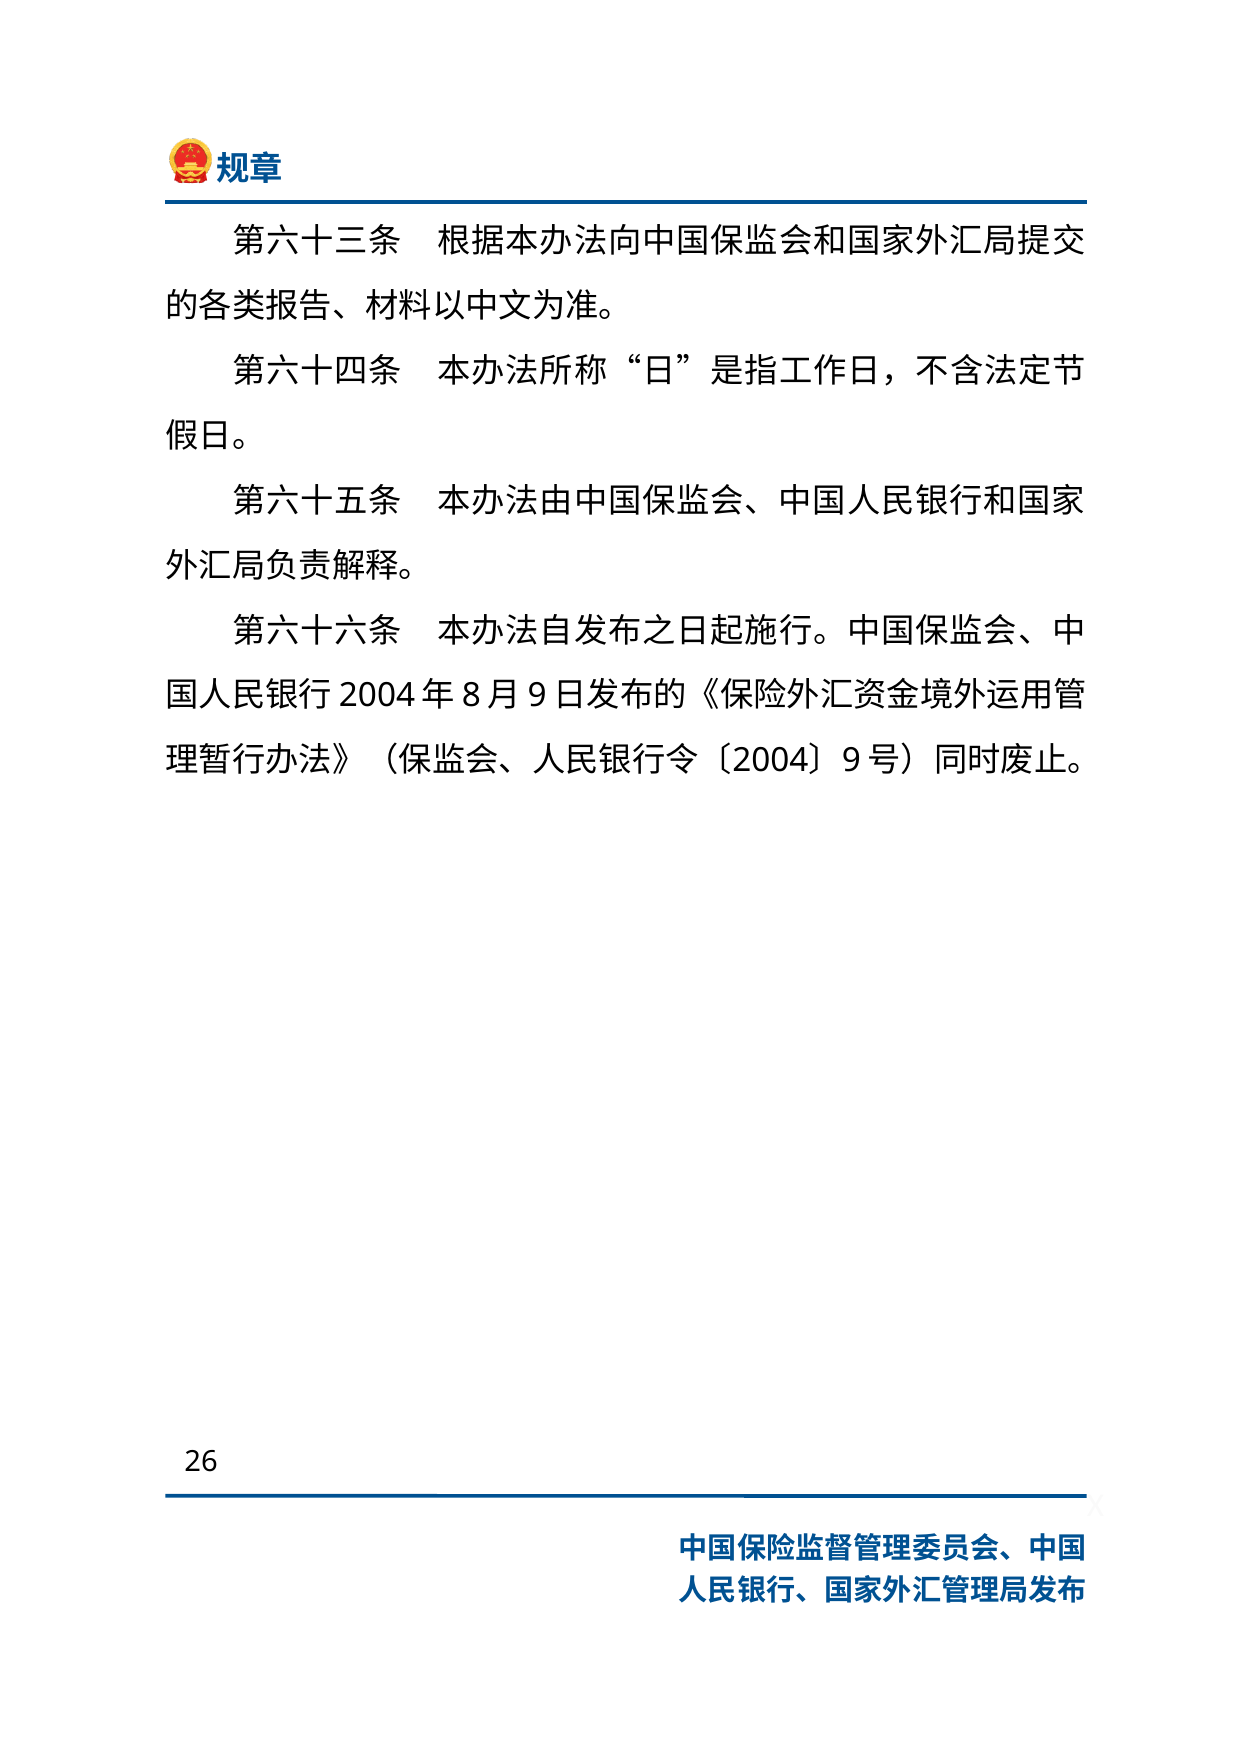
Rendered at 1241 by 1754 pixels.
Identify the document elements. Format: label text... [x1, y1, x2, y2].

text 第六十五条 本办法由中国保监会、中国人民银行和国家外汇局负责解释。 [165, 465, 1087, 595]
text 第六十三条 根据本办法向中国保监会和国家外汇局提交的各类报告、材料以中文为准。 [165, 205, 1087, 335]
text 第六十四条 本办法所称“日”是指工作日，不含法定节假日。 [165, 335, 1087, 465]
text 第六十六条 本办法自发布之日起施行。中国保监会、中国人民银行2004年8月9日发布的《保险外汇资金境外运用管理暂行办法》（保监会、人民银行令〔2004〕9号）同时废止。 [165, 595, 1087, 790]
picture [165, 136, 216, 187]
